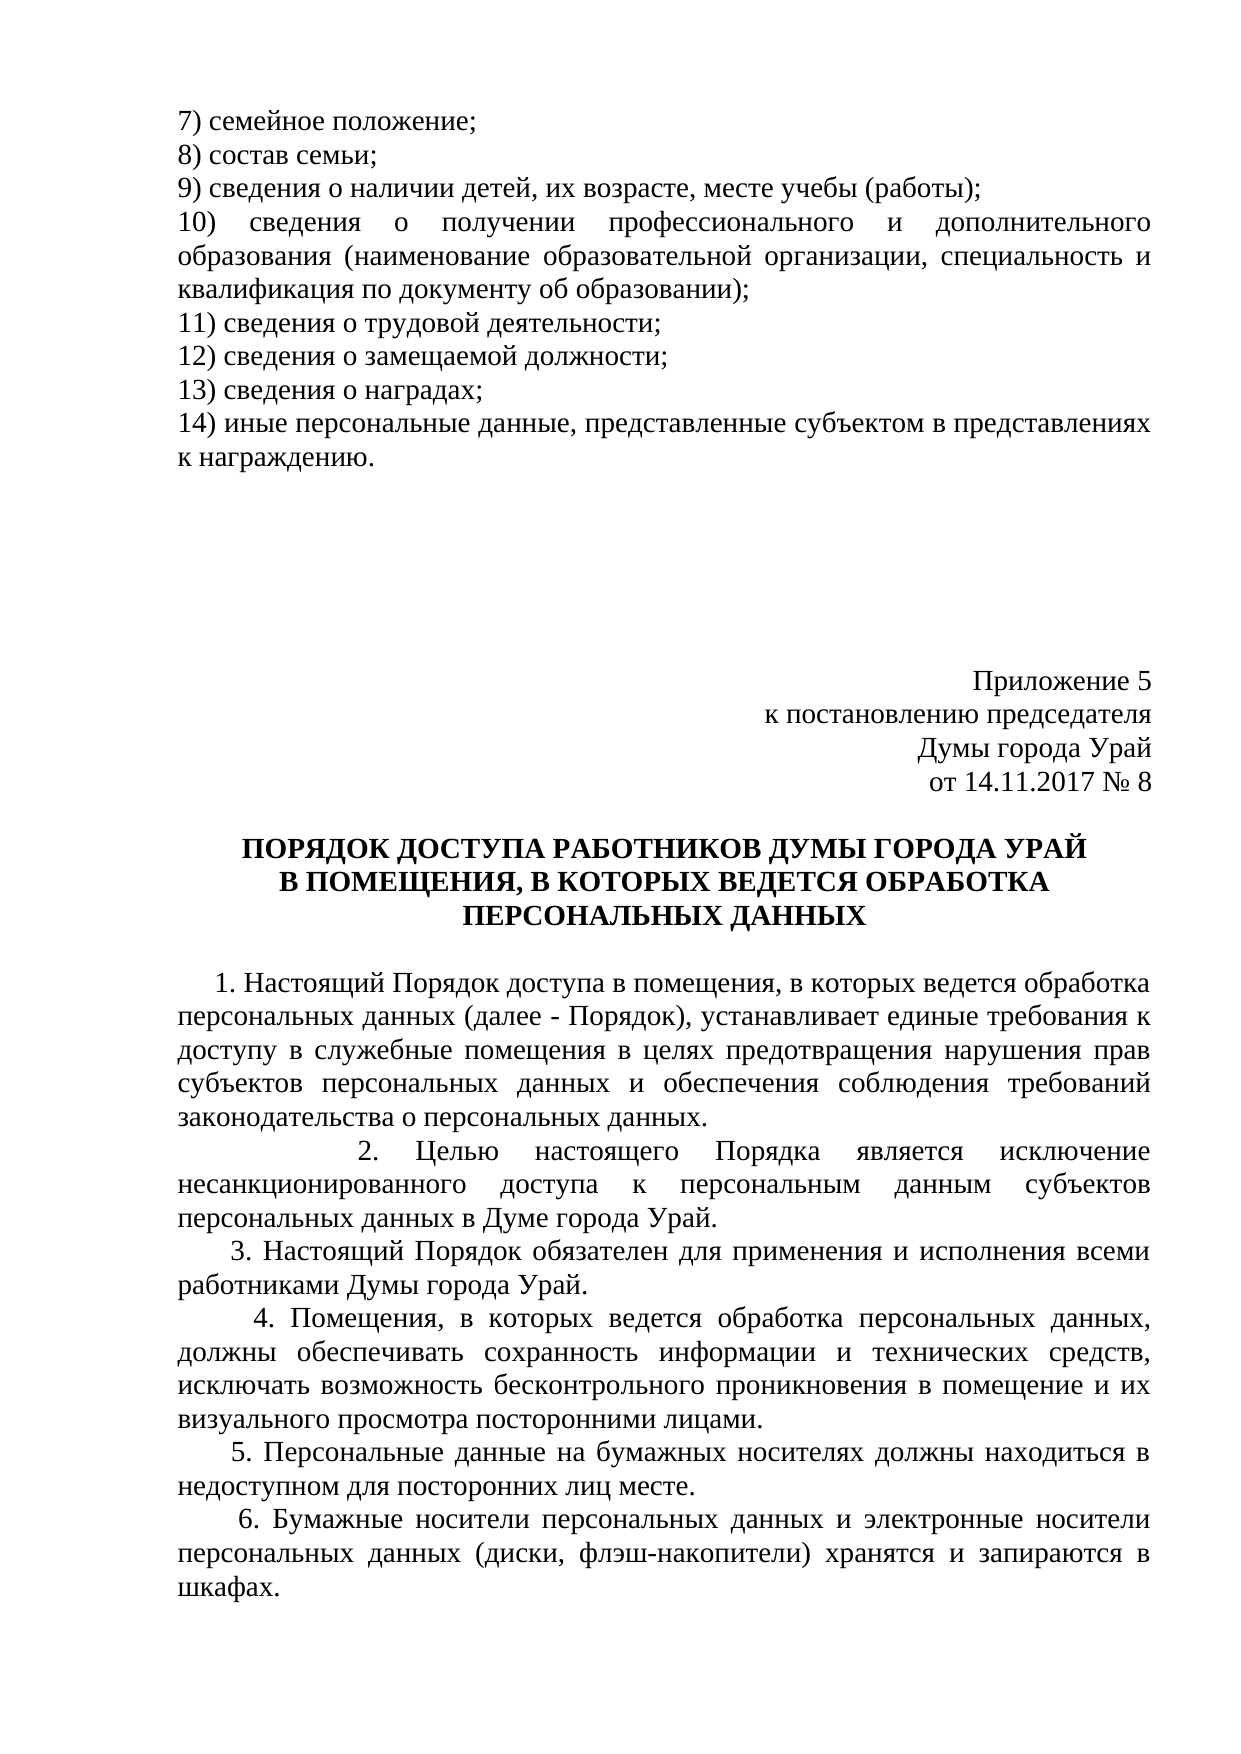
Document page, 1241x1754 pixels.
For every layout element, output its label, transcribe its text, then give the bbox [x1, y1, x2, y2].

text 2. Целью настоящего Порядка является исключение несанкционированного доступа к персональным данным субъектов персональных данных в Думе города Урай. [177, 1133, 1152, 1233]
text 12) сведения о замещаемой должности; [177, 338, 1152, 372]
text Думы города Урай [177, 730, 1152, 764]
text В ПОМЕЩЕНИЯ, В КОТОРЫХ ВЕДЕТСЯ ОБРАБОТКА [177, 864, 1152, 898]
text 1. Настоящий Порядок доступа в помещения, в которых ведется обработка персональных данных (далее - Порядок), устанавливает единые требования к доступу в служебные помещения в целях предотвращения нарушения прав субъектов персональных данных и обеспечения соблюдения требований законодательства о персональных данных. [177, 965, 1152, 1133]
text от 14.11.2017 № 8 [177, 764, 1152, 797]
text Приложение 5 [177, 663, 1152, 697]
text 8) состав семьи; [177, 137, 1152, 171]
text 7) семейное положение; [177, 103, 1152, 137]
text к постановлению председателя [177, 697, 1152, 730]
text 13) сведения о наградах; [177, 372, 1152, 405]
text 4. Помещения, в которых ведется обработка персональных данных, должны обеспечивать сохранность информации и технических средств, исключать возможность бесконтрольного проникновения в помещение и их визуального просмотра посторонними лицами. [177, 1300, 1152, 1434]
text 14) иные персональные данные, представленные субъектом в представлениях к награждению. [177, 405, 1152, 472]
text 9) сведения о наличии детей, их возрасте, месте учебы (работы); [177, 171, 1152, 204]
text 5. Персональные данные на бумажных носителях должны находиться в недоступном для посторонних лиц месте. [177, 1434, 1152, 1502]
text 10) сведения о получении профессионального и дополнительного образования (наименование образовательной организации, специальность и квалификация по документу об образовании); [177, 204, 1152, 305]
text 6. Бумажные носители персональных данных и электронные носители персональных данных (диски, флэш-накопители) хранятся и запираются в шкафах. [177, 1502, 1152, 1602]
text ПОРЯДОК ДОСТУПА РАБОТНИКОВ ДУМЫ ГОРОДА УРАЙ [177, 831, 1152, 864]
text 11) сведения о трудовой деятельности; [177, 305, 1152, 338]
text ПЕРСОНАЛЬНЫХ ДАННЫХ [177, 898, 1152, 931]
text 3. Настоящий Порядок обязателен для применения и исполнения всеми работниками Думы города Урай. [177, 1233, 1152, 1300]
